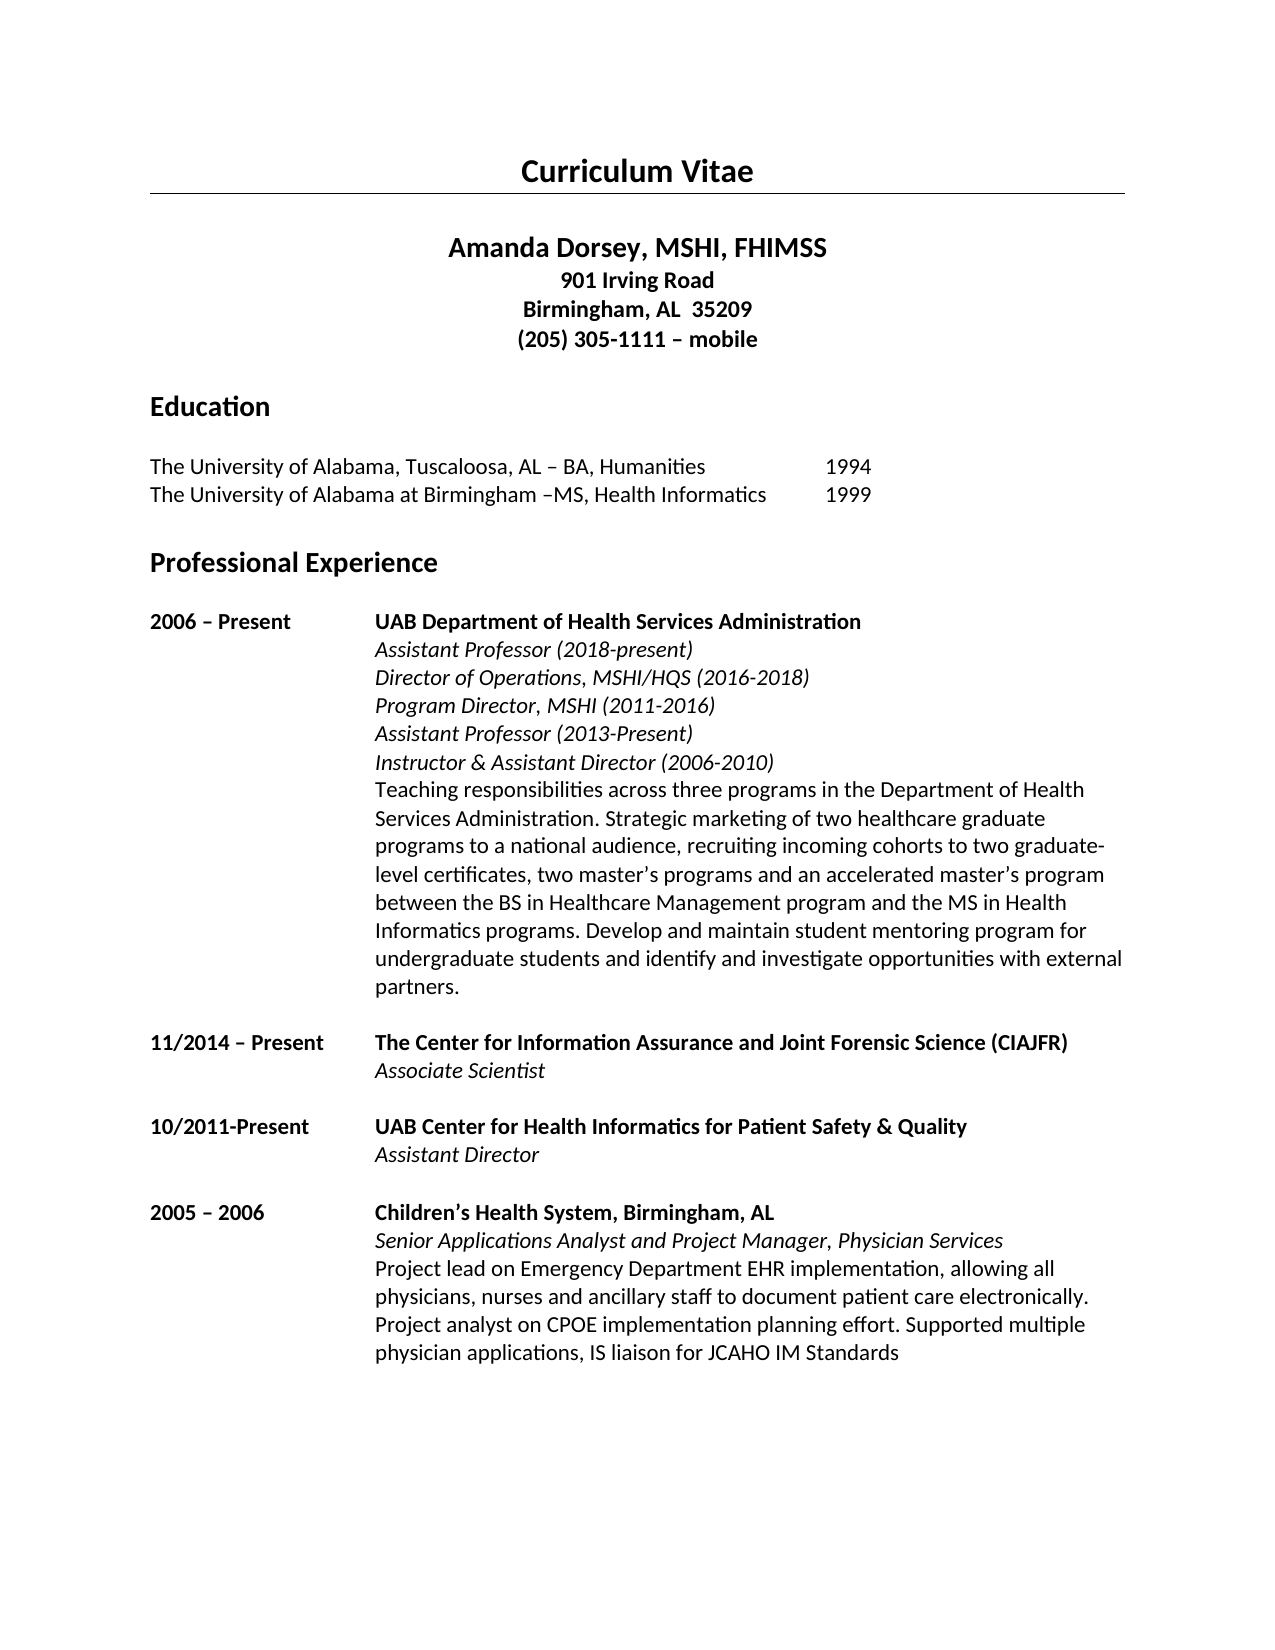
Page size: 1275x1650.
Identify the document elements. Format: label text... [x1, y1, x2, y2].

text Curriculum Vitae [150, 150, 1125, 193]
text Professional Experience [150, 544, 1125, 579]
text Birmingham, AL 35209 [150, 294, 1125, 324]
text Assistant Professor (2013-Present) [300, 719, 1125, 748]
text 10/2011-Present UAB Center for Health Informatics for Patient Safety & Quality [150, 1112, 1125, 1140]
text (205) 305-1111 – mobile [150, 324, 1125, 353]
text Amanda Dorsey, MSHI, FHIMSS [150, 229, 1125, 265]
text Teaching responsibilities across three programs in the Department of Health Services Administration. Strategic marketing of two healthcare graduate programs to a national audience, recruiting incoming cohorts to two graduate-level certificates, two master’s programs and an accelerated master’s program between the BS in Healthcare Management program and the MS in Health Informatics programs. Develop and maintain student mentoring program for undergraduate students and identify and investigate opportunities with external partners. [375, 776, 1125, 1000]
text Instructor & Assistant Director (2006-2010) [300, 748, 1125, 776]
text Assistant Director [150, 1140, 1125, 1168]
text 2005 – 2006 Children’s Health System, Birmingham, AL [150, 1198, 1125, 1226]
text The University of Alabama at Birmingham –MS, Health Informatics 1999 [150, 480, 1125, 508]
text Director of Operations, MSHI/HQS (2016-2018) [300, 663, 1125, 692]
text Program Director, MSHI (2011-2016) [300, 692, 1125, 719]
text Project lead on Emergency Department EHR implementation, allowing all physicians, nurses and ancillary staff to document patient care electronically. Project analyst on CPOE implementation planning effort. Supported multiple physician applications, IS liaison for JCAHO IM Standards [375, 1254, 1125, 1367]
text 901 Irving Road [150, 265, 1125, 294]
text 11/2014 – Present The Center for Information Assurance and Joint Forensic Science (CIAJFR) [150, 1028, 1125, 1056]
text Senior Applications Analyst and Project Manager, Physician Services [300, 1226, 1125, 1254]
text Education [150, 388, 1125, 424]
text Assistant Professor (2018-present) [300, 636, 1125, 663]
text Associate Scientist [150, 1056, 1125, 1084]
text 2006 – Present UAB Department of Health Services Administration [150, 607, 1125, 636]
text The University of Alabama, Tuscaloosa, AL – BA, Humanities 1994 [150, 452, 1125, 480]
